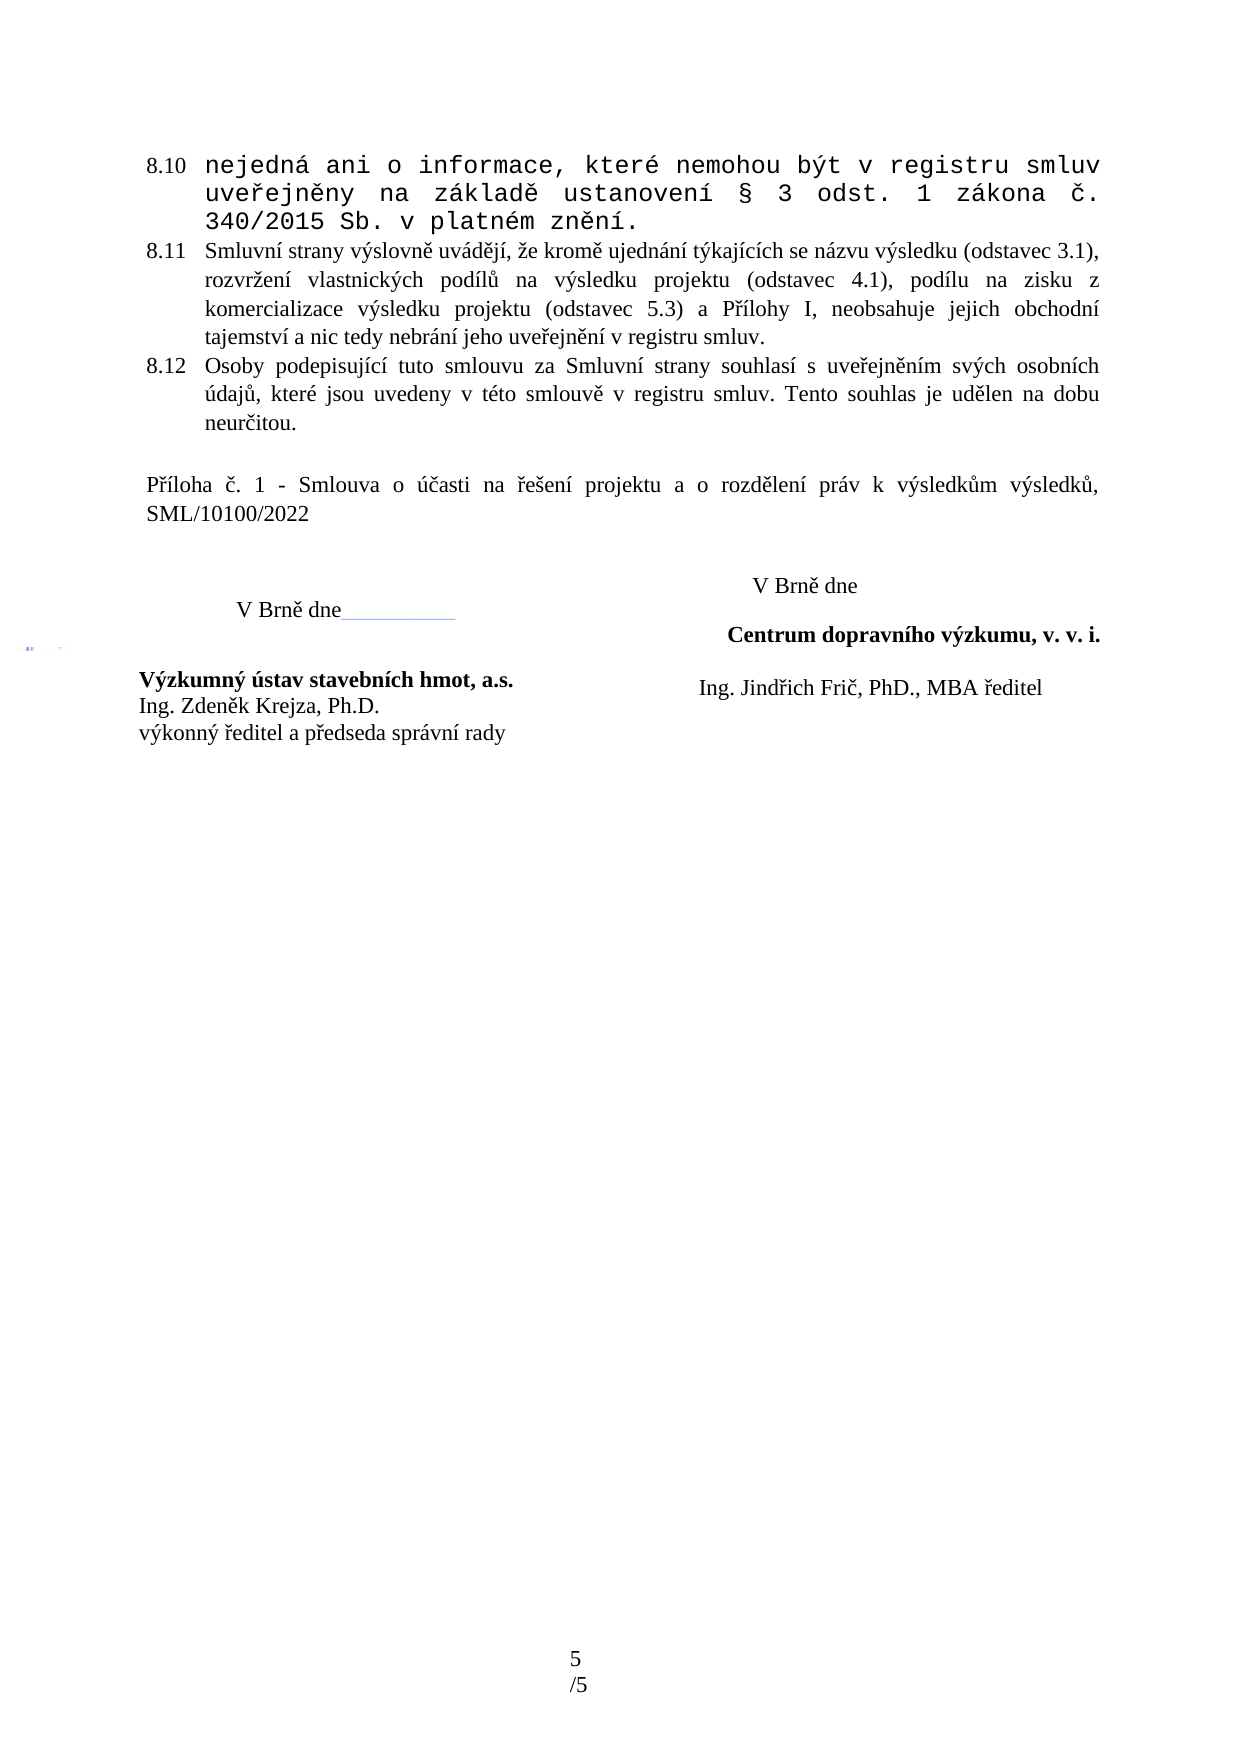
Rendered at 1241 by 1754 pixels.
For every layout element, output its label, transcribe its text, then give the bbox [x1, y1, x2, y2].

list Smluvní strany výslovně uvádějí, že kromě ujednání týkajících se názvu výsledku (odstavec 3.1), rozvržení vlastnických podílů na výsledku projektu (odstavec 4.1), podílu na zisku z komercializace výsledku projektu (odstavec 5.3) a Přílohy I, neobsahuje jejich obchodní tajemství a nic tedy nebrání jeho uveřejnění v registru smluv. [146, 237, 1101, 349]
text Příloha č. 1 - Smlouva o účasti na řešení projektu a o rozdělení práv k výsledkům výsledků, SML/10100/2022 [146, 471, 1101, 526]
list Smluvní strany výslovně prohlašují, že údaje a další skutečnosti uvedené v této smlouvě, vyjma částí označených ve smyslu následujícího odstavce této Smlouvy, nepovažují za obchodní tajemství ve smyslu ustanovení § 504 zákona č. 89/2012 Sb., občanský zákoník, ve znění pozdějších předpisů (dále jen „obchodní tajemství“), a že senejedná ani o informace, které nemohou být v registru smluv uveřejněny na základě ustanovení § 3 odst. 1 zákona č. 340/2015 Sb. v platném znění. [146, 152, 1101, 237]
text Centrum dopravního výzkumu, v. v. i. [109, 621, 1101, 648]
text Ing. Jindřich Frič, PhD., MBA ředitel [699, 674, 1101, 700]
list Osoby podepisující tuto smlouvu za Smluvní strany souhlasí s uveřejněním svých osobních údajů, které jsou uvedeny v této smlouvě v registru smluv. Tento souhlas je udělen na dobu neurčitou. [146, 352, 1101, 436]
text V Brně dne [236, 602, 1101, 621]
picture [17, 647, 76, 651]
